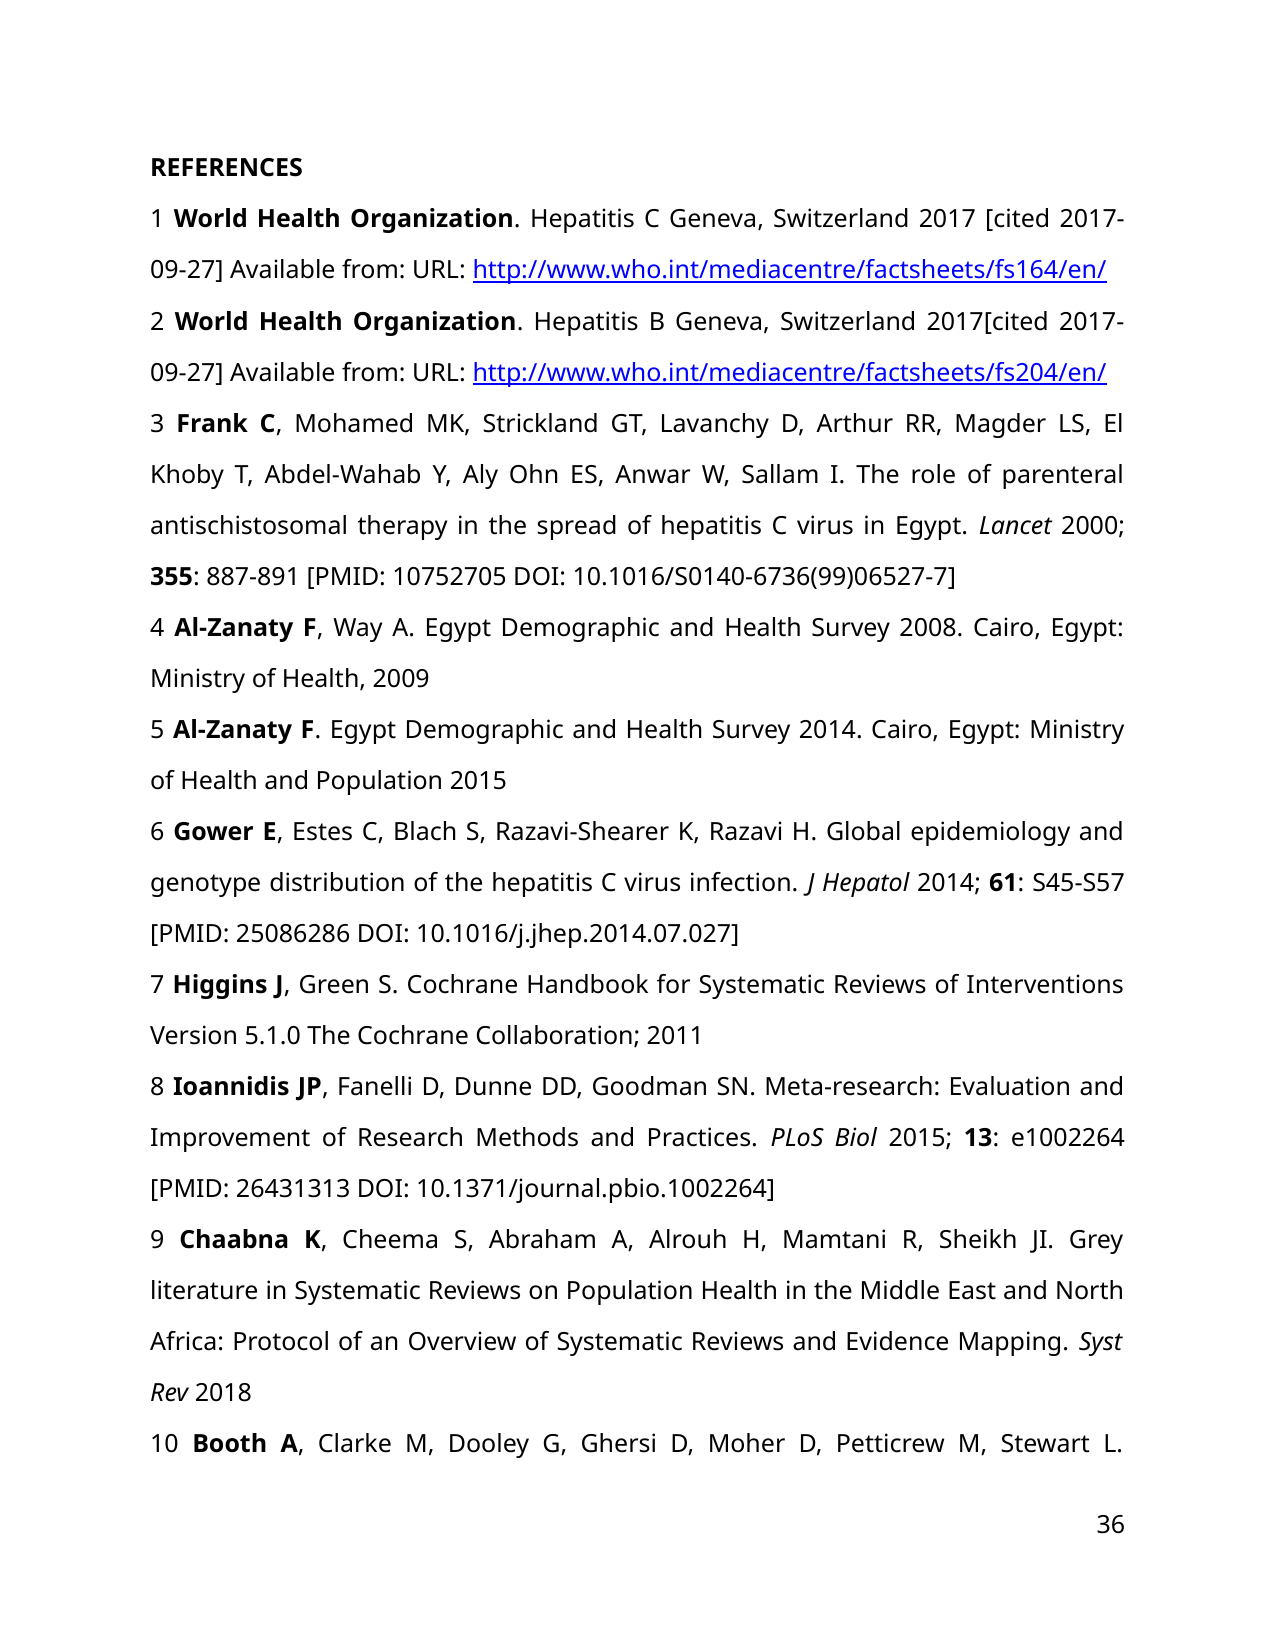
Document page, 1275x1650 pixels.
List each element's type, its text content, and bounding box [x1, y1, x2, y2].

text 5 Al-Zanaty F. Egypt Demographic and Health Survey 2014. Cairo, Egypt: Ministry of Health and Population 2015 [150, 711, 1125, 797]
subtitle REFERENCES [150, 150, 1125, 184]
text 3 Frank C, Mohamed MK, Strickland GT, Lavanchy D, Arthur RR, Magder LS, El Khoby T, Abdel-Wahab Y, Aly Ohn ES, Anwar W, Sallam I. The role of parenteral antischistosomal therapy in the spread of hepatitis C virus in Egypt. Lancet 2000; 355: 887-891 [PMID: 10752705 DOI: 10.1016/S0140-6736(99)06527-7] [150, 405, 1125, 592]
text 8 Ioannidis JP, Fanelli D, Dunne DD, Goodman SN. Meta-research: Evaluation and Improvement of Research Methods and Practices. PLoS Biol 2015; 13: e1002264 [PMID: 26431313 DOI: 10.1371/journal.pbio.1002264] [150, 1069, 1125, 1205]
text 7 Higgins J, Green S. Cochrane Handbook for Systematic Reviews of Interventions Version 5.1.0 The Cochrane Collaboration; 2011 [150, 967, 1125, 1052]
text 9 Chaabna K, Cheema S, Abraham A, Alrouh H, Mamtani R, Sheikh JI. Grey literature in Systematic Reviews on Population Health in the Middle East and North Africa: Protocol of an Overview of Systematic Reviews and Evidence Mapping. Syst Rev 2018 [150, 1222, 1125, 1409]
text 4 Al-Zanaty F, Way A. Egypt Demographic and Health Survey 2008. Cairo, Egypt: Ministry of Health, 2009 [150, 609, 1125, 694]
text 6 Gower E, Estes C, Blach S, Razavi-Shearer K, Razavi H. Global epidemiology and genotype distribution of the hepatitis C virus infection. J Hepatol 2014; 61: S45-S57 [PMID: 25086286 DOI: 10.1016/j.jhep.2014.07.027] [150, 813, 1125, 950]
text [150, 1426, 1125, 1460]
text 1 World Health Organization. Hepatitis C Geneva, Switzerland 2017 [cited 2017-09-27] Available from: URL: http://www.who.int/mediacentre/factsheets/fs164/en/ [150, 201, 1125, 286]
text 2 World Health Organization. Hepatitis B Geneva, Switzerland 2017[cited 2017-09-27] Available from: URL: http://www.who.int/mediacentre/factsheets/fs204/en/ [150, 303, 1125, 388]
